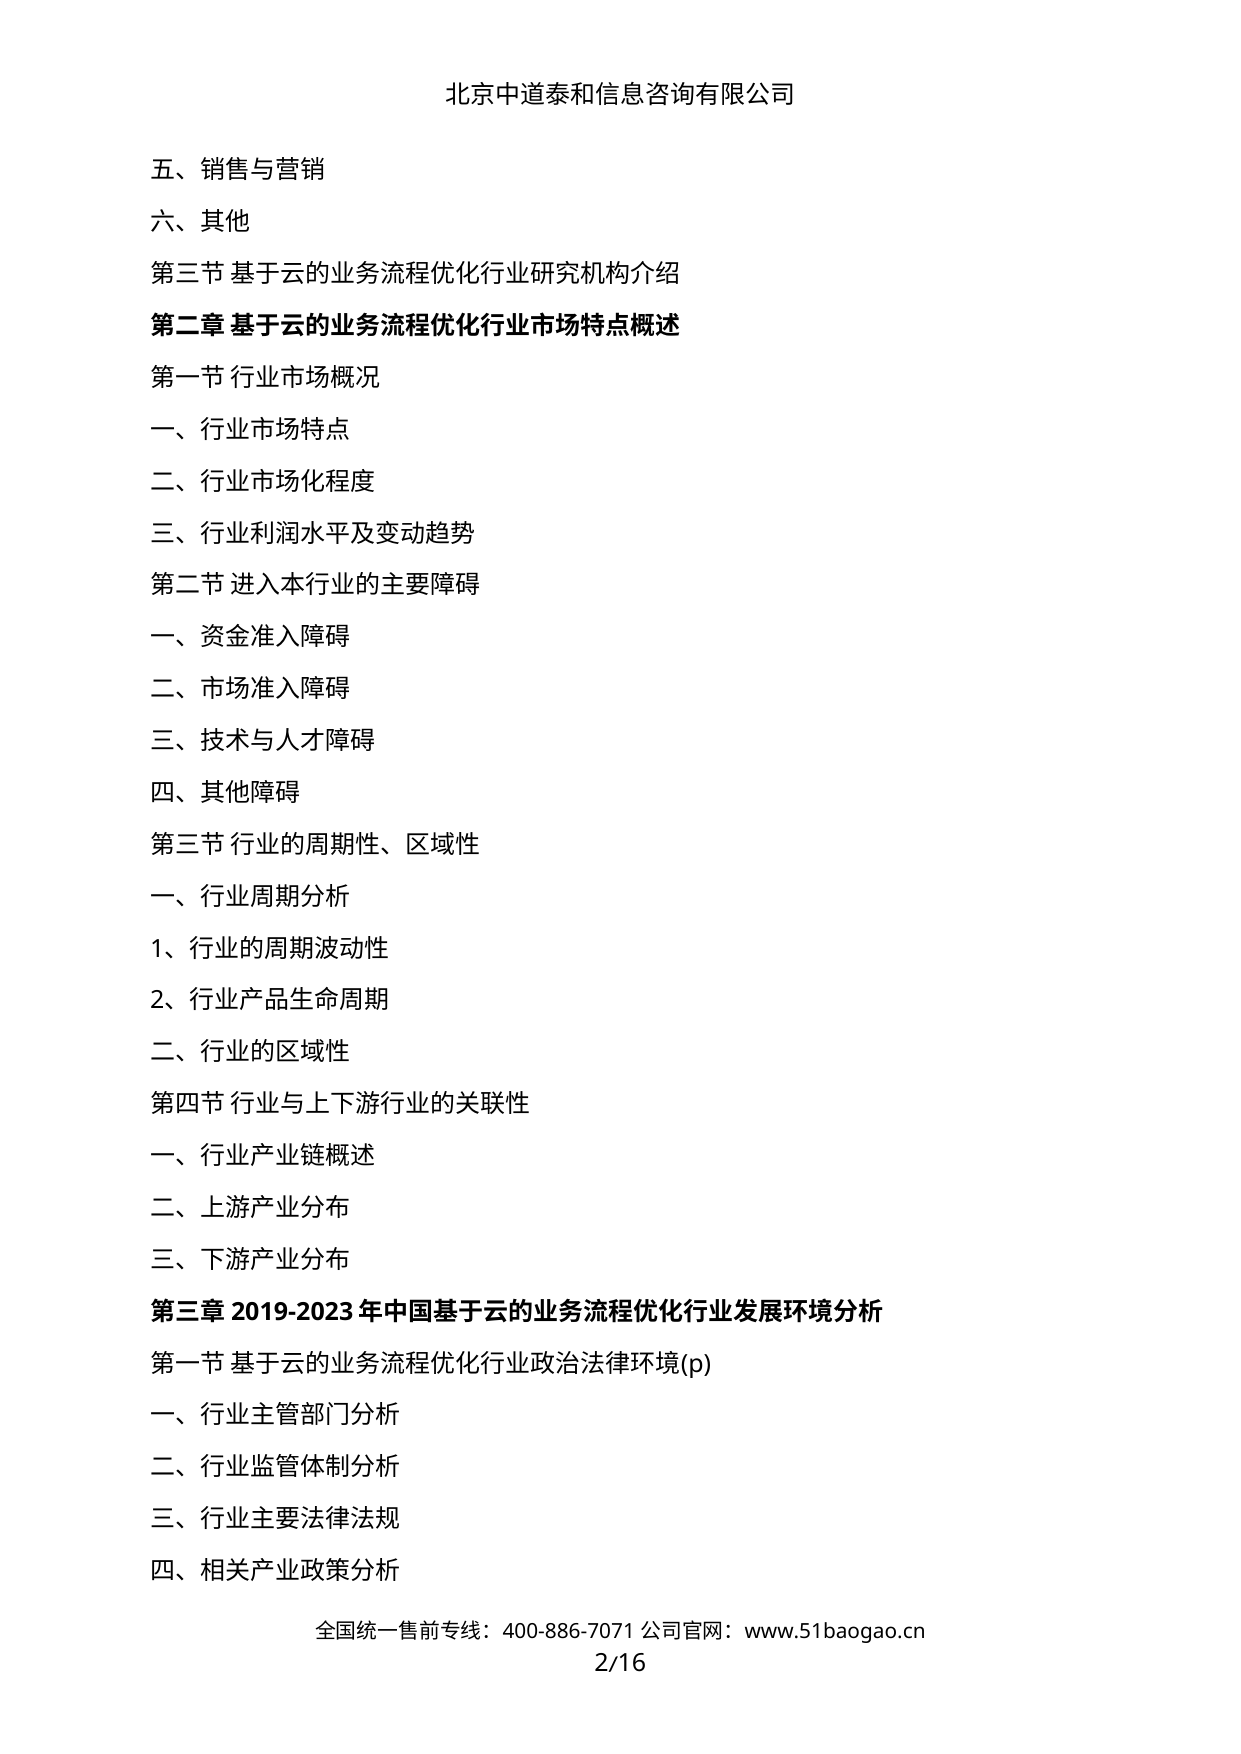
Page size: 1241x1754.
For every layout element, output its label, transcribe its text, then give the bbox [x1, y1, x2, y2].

text 四、相关产业政策分析 [150, 1551, 1090, 1587]
text 1、行业的周期波动性 [150, 928, 1090, 964]
text 三、技术与人才障碍 [150, 721, 1090, 757]
text 三、行业利润水平及变动趋势 [150, 513, 1090, 549]
text 二、行业监管体制分析 [150, 1447, 1090, 1483]
text 二、上游产业分布 [150, 1187, 1090, 1224]
text 第一节 行业市场概况 [150, 357, 1090, 394]
text 一、行业产业链概述 [150, 1136, 1090, 1172]
text 二、行业的区域性 [150, 1032, 1090, 1068]
text 第三节 行业的周期性、区域性 [150, 824, 1090, 861]
text 三、下游产业分布 [150, 1239, 1090, 1276]
text 六、其他 [150, 202, 1090, 238]
text 第三章 2019-2023年中国基于云的业务流程优化行业发展环境分析 [150, 1291, 1090, 1327]
text 2、行业产品生命周期 [150, 980, 1090, 1016]
text 二、市场准入障碍 [150, 669, 1090, 705]
text 一、资金准入障碍 [150, 617, 1090, 653]
text 二、行业市场化程度 [150, 461, 1090, 497]
text 一、行业主管部门分析 [150, 1395, 1090, 1431]
text 四、其他障碍 [150, 772, 1090, 809]
text 第三节 基于云的业务流程优化行业研究机构介绍 [150, 254, 1090, 290]
text 第二节 进入本行业的主要障碍 [150, 565, 1090, 601]
text 三、行业主要法律法规 [150, 1499, 1090, 1535]
text 第四节 行业与上下游行业的关联性 [150, 1084, 1090, 1120]
text 一、行业周期分析 [150, 876, 1090, 912]
text 一、行业市场特点 [150, 409, 1090, 446]
text 五、销售与营销 [150, 150, 1090, 186]
text 第二章 基于云的业务流程优化行业市场特点概述 [150, 306, 1090, 342]
text 第一节 基于云的业务流程优化行业政治法律环境(p) [150, 1343, 1090, 1379]
